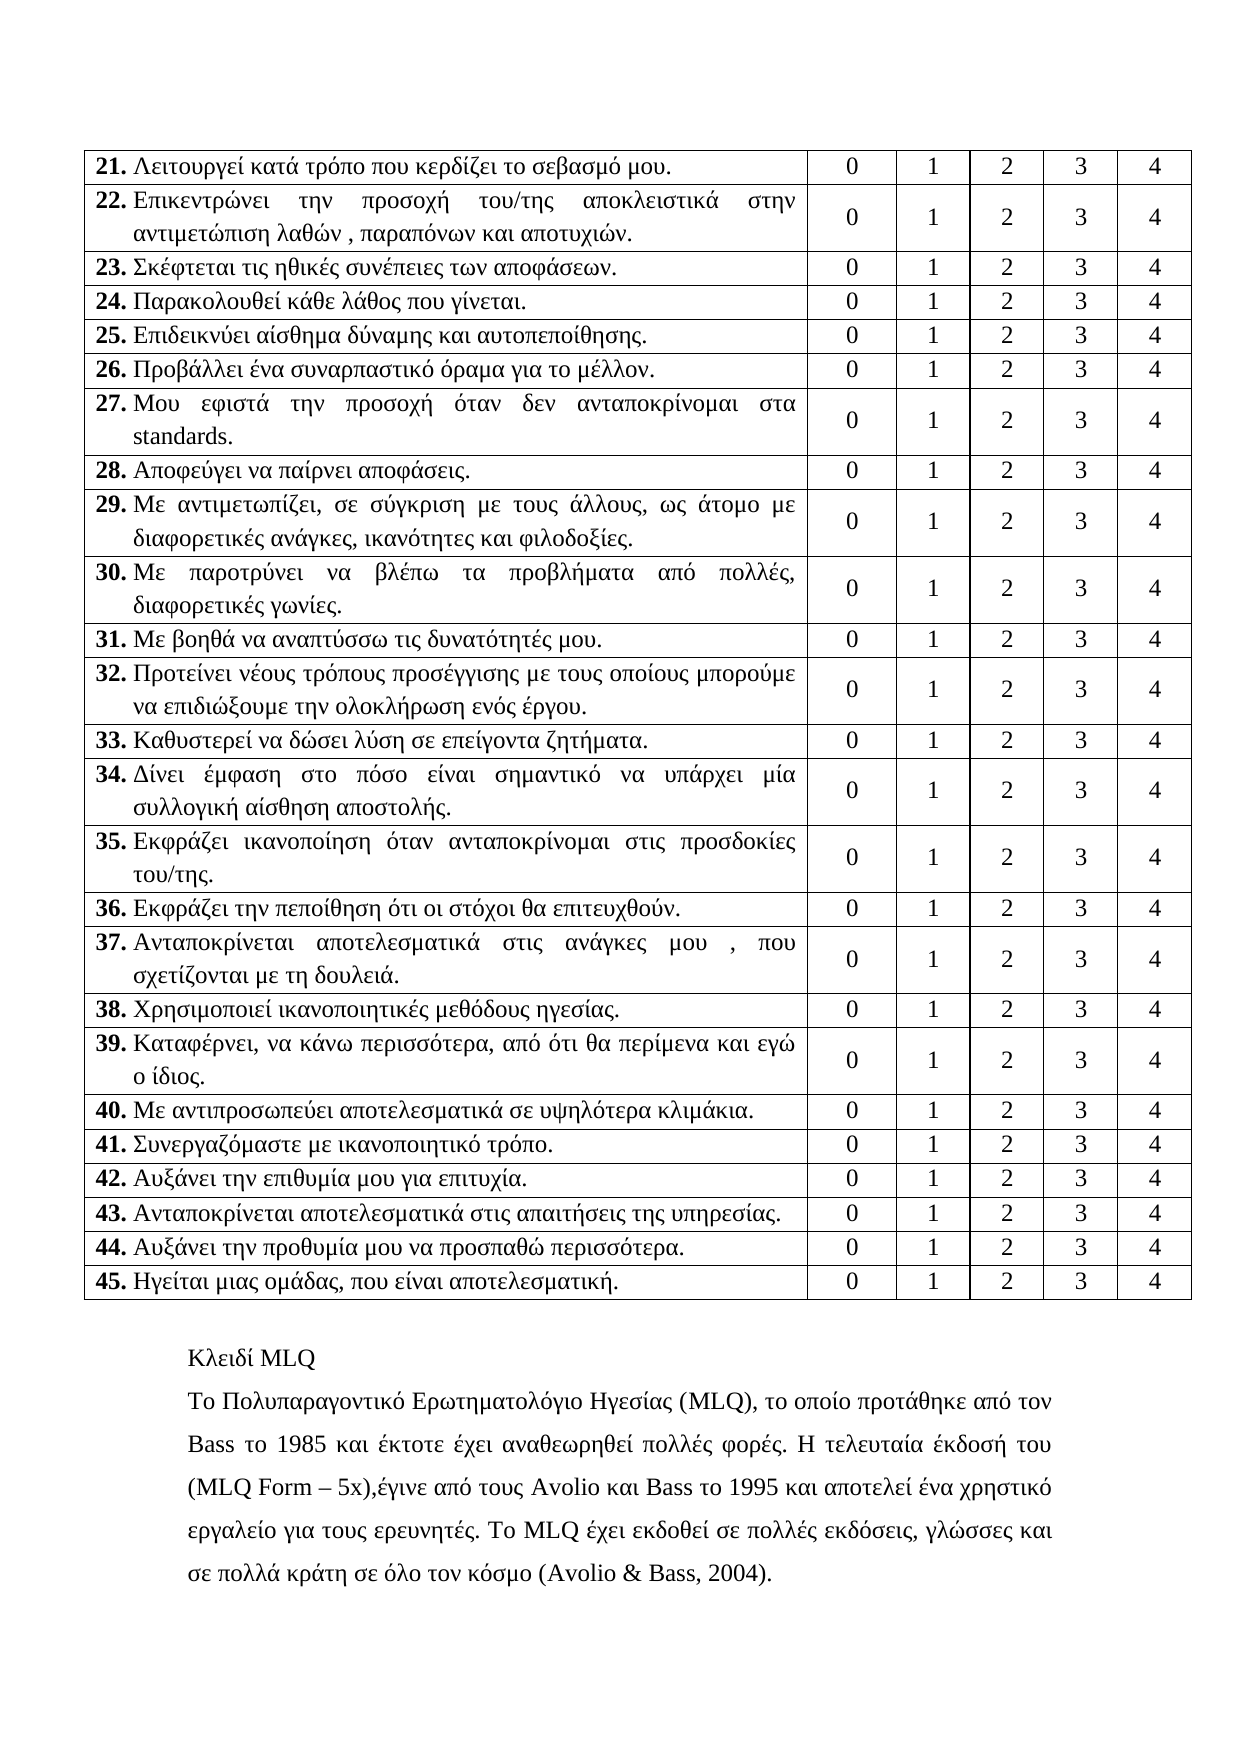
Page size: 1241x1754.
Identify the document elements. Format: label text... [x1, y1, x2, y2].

table_cell 2 [971, 557, 1043, 623]
table_cell 1 [897, 151, 969, 184]
table_cell 2 [971, 354, 1043, 387]
table_cell Αποφεύγει να παίρνει αποφάσεις. [85, 456, 807, 488]
table_cell 0 [808, 759, 896, 825]
table_cell Δίνει έμφαση στο πόσο είναι σημαντικό να υπάρχει μία συλλογική αίσθηση αποστολής. [85, 759, 807, 825]
table_cell 2 [971, 151, 1043, 184]
table_cell Συνεργαζόμαστε με ικανοποιητικό τρόπο. [85, 1130, 807, 1162]
table_cell 2 [971, 1164, 1043, 1197]
table_cell Με παροτρύνει να βλέπω τα προβλήματα από πολλές, διαφορετικές γωνίες. [85, 557, 807, 623]
table_cell 3 [1044, 927, 1117, 993]
table_cell 1 [897, 286, 969, 319]
table_cell 1 [897, 320, 969, 353]
text Το Πολυπαραγοντικό Ερωτηματολόγιο Ηγεσίας (MLQ), το οποίο προτάθηκε από τον Bass το 1985 και έκτοτε έχει αναθεωρηθεί πολλές φορές. Η τελευταία έκδοσή του (MLQ Form – 5x),έγινε από τους Avolio και Bass το 1995 και αποτελεί ένα χρηστικό εργαλείο για τους ερευνητές. Το MLQ έχει εκδοθεί σε πολλές εκδόσεις, γλώσσες και σε πολλά κράτη σε όλο τον κόσμο (Avolio & Bass, 2004). [187, 1386, 1053, 1587]
table_cell 4 [1118, 252, 1191, 285]
table_cell 0 [808, 185, 896, 251]
table_cell 2 [971, 286, 1043, 319]
table_cell 4 [1118, 893, 1191, 926]
table_cell Μου εφιστά την προσοχή όταν δεν ανταποκρίνομαι στα standards. [85, 389, 807, 454]
table_cell 4 [1118, 490, 1191, 556]
table_cell 2 [971, 893, 1043, 926]
table_cell 2 [971, 624, 1043, 657]
table_cell 4 [1118, 389, 1191, 454]
table_cell 0 [808, 354, 896, 387]
table_cell 0 [808, 320, 896, 353]
table_cell 4 [1118, 151, 1191, 184]
table_cell 2 [971, 1130, 1043, 1162]
table_cell 3 [1044, 1266, 1117, 1299]
table_cell 0 [808, 389, 896, 454]
table_cell Παρακολουθεί κάθε λάθος που γίνεται. [85, 286, 807, 319]
table_cell Εκφράζει ικανοποίηση όταν ανταποκρίνομαι στις προσδοκίες του/της. [85, 826, 807, 892]
table_cell Ανταποκρίνεται αποτελεσματικά στις απαιτήσεις της υπηρεσίας. [85, 1198, 807, 1231]
table_cell 2 [971, 725, 1043, 758]
table_cell Καταφέρνει, να κάνω περισσότερα, από ότι θα περίμενα και εγώ ο ίδιος. [85, 1028, 807, 1094]
table_cell 0 [808, 252, 896, 285]
table_cell 4 [1118, 759, 1191, 825]
table_cell 3 [1044, 1130, 1117, 1162]
table_cell 0 [808, 624, 896, 657]
table_cell 4 [1118, 320, 1191, 353]
text Κλειδί MLQ [187, 1343, 1053, 1372]
table_cell 0 [808, 893, 896, 926]
table_cell 4 [1118, 1266, 1191, 1299]
table_cell 0 [808, 1164, 896, 1197]
table_cell 0 [808, 456, 896, 488]
table_cell 4 [1118, 658, 1191, 724]
table_cell 2 [971, 252, 1043, 285]
table_cell 1 [897, 252, 969, 285]
table_cell 0 [808, 927, 896, 993]
table_cell 4 [1118, 624, 1191, 657]
table_cell 4 [1118, 354, 1191, 387]
table_cell 4 [1118, 1028, 1191, 1094]
table_cell 1 [897, 1198, 969, 1231]
table_cell 3 [1044, 320, 1117, 353]
table_cell 3 [1044, 725, 1117, 758]
table_cell Ηγείται μιας ομάδας, που είναι αποτελεσματική. [85, 1266, 807, 1299]
table_cell 2 [971, 456, 1043, 488]
table_cell 0 [808, 1028, 896, 1094]
table_cell 2 [971, 826, 1043, 892]
table_cell Με αντιπροσωπεύει αποτελεσματικά σε υψηλότερα κλιμάκια. [85, 1095, 807, 1128]
table_cell 0 [808, 1198, 896, 1231]
table_cell 2 [971, 389, 1043, 454]
table_cell 1 [897, 927, 969, 993]
table_cell 3 [1044, 658, 1117, 724]
table_cell 2 [971, 994, 1043, 1027]
table_cell 1 [897, 994, 969, 1027]
table_cell 3 [1044, 1028, 1117, 1094]
table_cell Με αντιμετωπίζει, σε σύγκριση με τους άλλους, ως άτομο με διαφορετικές ανάγκες, ικανότητες και φιλοδοξίες. [85, 490, 807, 556]
table_cell 2 [971, 320, 1043, 353]
table_cell 0 [808, 725, 896, 758]
table_cell 1 [897, 557, 969, 623]
table_cell 3 [1044, 151, 1117, 184]
table_cell 0 [808, 1232, 896, 1265]
table_cell 3 [1044, 456, 1117, 488]
table_cell 1 [897, 1232, 969, 1265]
table_cell 1 [897, 658, 969, 724]
table_cell Λειτουργεί κατά τρόπο που κερδίζει το σεβασμό μου. [85, 151, 807, 184]
table_cell 3 [1044, 1164, 1117, 1197]
table_cell 3 [1044, 624, 1117, 657]
table_cell 3 [1044, 557, 1117, 623]
table_cell 4 [1118, 725, 1191, 758]
table_cell 1 [897, 1164, 969, 1197]
table_cell 1 [897, 490, 969, 556]
table_cell 1 [897, 389, 969, 454]
table_cell 4 [1118, 826, 1191, 892]
table_cell 3 [1044, 893, 1117, 926]
table_cell 3 [1044, 826, 1117, 892]
table_cell 0 [808, 557, 896, 623]
table_cell 1 [897, 759, 969, 825]
table_cell 3 [1044, 354, 1117, 387]
table_cell 4 [1118, 185, 1191, 251]
table_cell 4 [1118, 1232, 1191, 1265]
table_cell 4 [1118, 994, 1191, 1027]
table_cell 1 [897, 1130, 969, 1162]
table_cell 2 [971, 1095, 1043, 1128]
table_cell 0 [808, 490, 896, 556]
table_cell 2 [971, 927, 1043, 993]
table_cell 3 [1044, 185, 1117, 251]
table_cell 3 [1044, 1095, 1117, 1128]
table_cell 0 [808, 1130, 896, 1162]
table_cell 1 [897, 354, 969, 387]
table_cell 2 [971, 185, 1043, 251]
table_cell 3 [1044, 286, 1117, 319]
table_cell 1 [897, 893, 969, 926]
table_cell 2 [971, 1232, 1043, 1265]
table_cell 1 [897, 725, 969, 758]
table_cell Επικεντρώνει την προσοχή του/της αποκλειστικά στην αντιμετώπιση λαθών , παραπόνων και αποτυχιών. [85, 185, 807, 251]
table_cell 0 [808, 1266, 896, 1299]
table_cell 0 [808, 1095, 896, 1128]
table_cell Αυξάνει την προθυμία μου να προσπαθώ περισσότερα. [85, 1232, 807, 1265]
table_cell Προτείνει νέους τρόπους προσέγγισης με τους οποίους μπορούμε να επιδιώξουμε την ολοκλήρωση ενός έργου. [85, 658, 807, 724]
table_cell 2 [971, 490, 1043, 556]
table_cell Προβάλλει ένα συναρπαστικό όραμα για το μέλλον. [85, 354, 807, 387]
table_cell 4 [1118, 286, 1191, 319]
table_cell 1 [897, 826, 969, 892]
table_cell 4 [1118, 456, 1191, 488]
table_cell 4 [1118, 1130, 1191, 1162]
table_cell 4 [1118, 927, 1191, 993]
table_cell 1 [897, 456, 969, 488]
table_cell 4 [1118, 1095, 1191, 1128]
table_cell 2 [971, 1266, 1043, 1299]
table_cell Επιδεικνύει αίσθημα δύναμης και αυτοπεποίθησης. [85, 320, 807, 353]
table_cell 4 [1118, 1164, 1191, 1197]
table_cell 2 [971, 658, 1043, 724]
table_cell 3 [1044, 759, 1117, 825]
table_cell Ανταποκρίνεται αποτελεσματικά στις ανάγκες μου , που σχετίζονται με τη δουλειά. [85, 927, 807, 993]
table_cell 2 [971, 1198, 1043, 1231]
table_cell 3 [1044, 994, 1117, 1027]
table_cell 1 [897, 1095, 969, 1128]
table_cell 2 [971, 1028, 1043, 1094]
table_cell Χρησιμοποιεί ικανοποιητικές μεθόδους ηγεσίας. [85, 994, 807, 1027]
table_cell Εκφράζει την πεποίθηση ότι οι στόχοι θα επιτευχθούν. [85, 893, 807, 926]
table_cell 0 [808, 286, 896, 319]
table_cell 0 [808, 994, 896, 1027]
table_cell 1 [897, 1028, 969, 1094]
table_cell 3 [1044, 1232, 1117, 1265]
table_cell 2 [971, 759, 1043, 825]
table_cell Με βοηθά να αναπτύσσω τις δυνατότητές μου. [85, 624, 807, 657]
table_cell 3 [1044, 490, 1117, 556]
table_cell Σκέφτεται τις ηθικές συνέπειες των αποφάσεων. [85, 252, 807, 285]
table_cell 1 [897, 1266, 969, 1299]
table_cell Καθυστερεί να δώσει λύση σε επείγοντα ζητήματα. [85, 725, 807, 758]
table_cell 1 [897, 624, 969, 657]
table_cell 4 [1118, 557, 1191, 623]
table_cell 1 [897, 185, 969, 251]
table_cell 3 [1044, 1198, 1117, 1231]
table_cell 3 [1044, 389, 1117, 454]
table_cell 4 [1118, 1198, 1191, 1231]
table_cell Αυξάνει την επιθυμία μου για επιτυχία. [85, 1164, 807, 1197]
table_cell 0 [808, 658, 896, 724]
table_cell 3 [1044, 252, 1117, 285]
table_cell 0 [808, 151, 896, 184]
table_cell 0 [808, 826, 896, 892]
